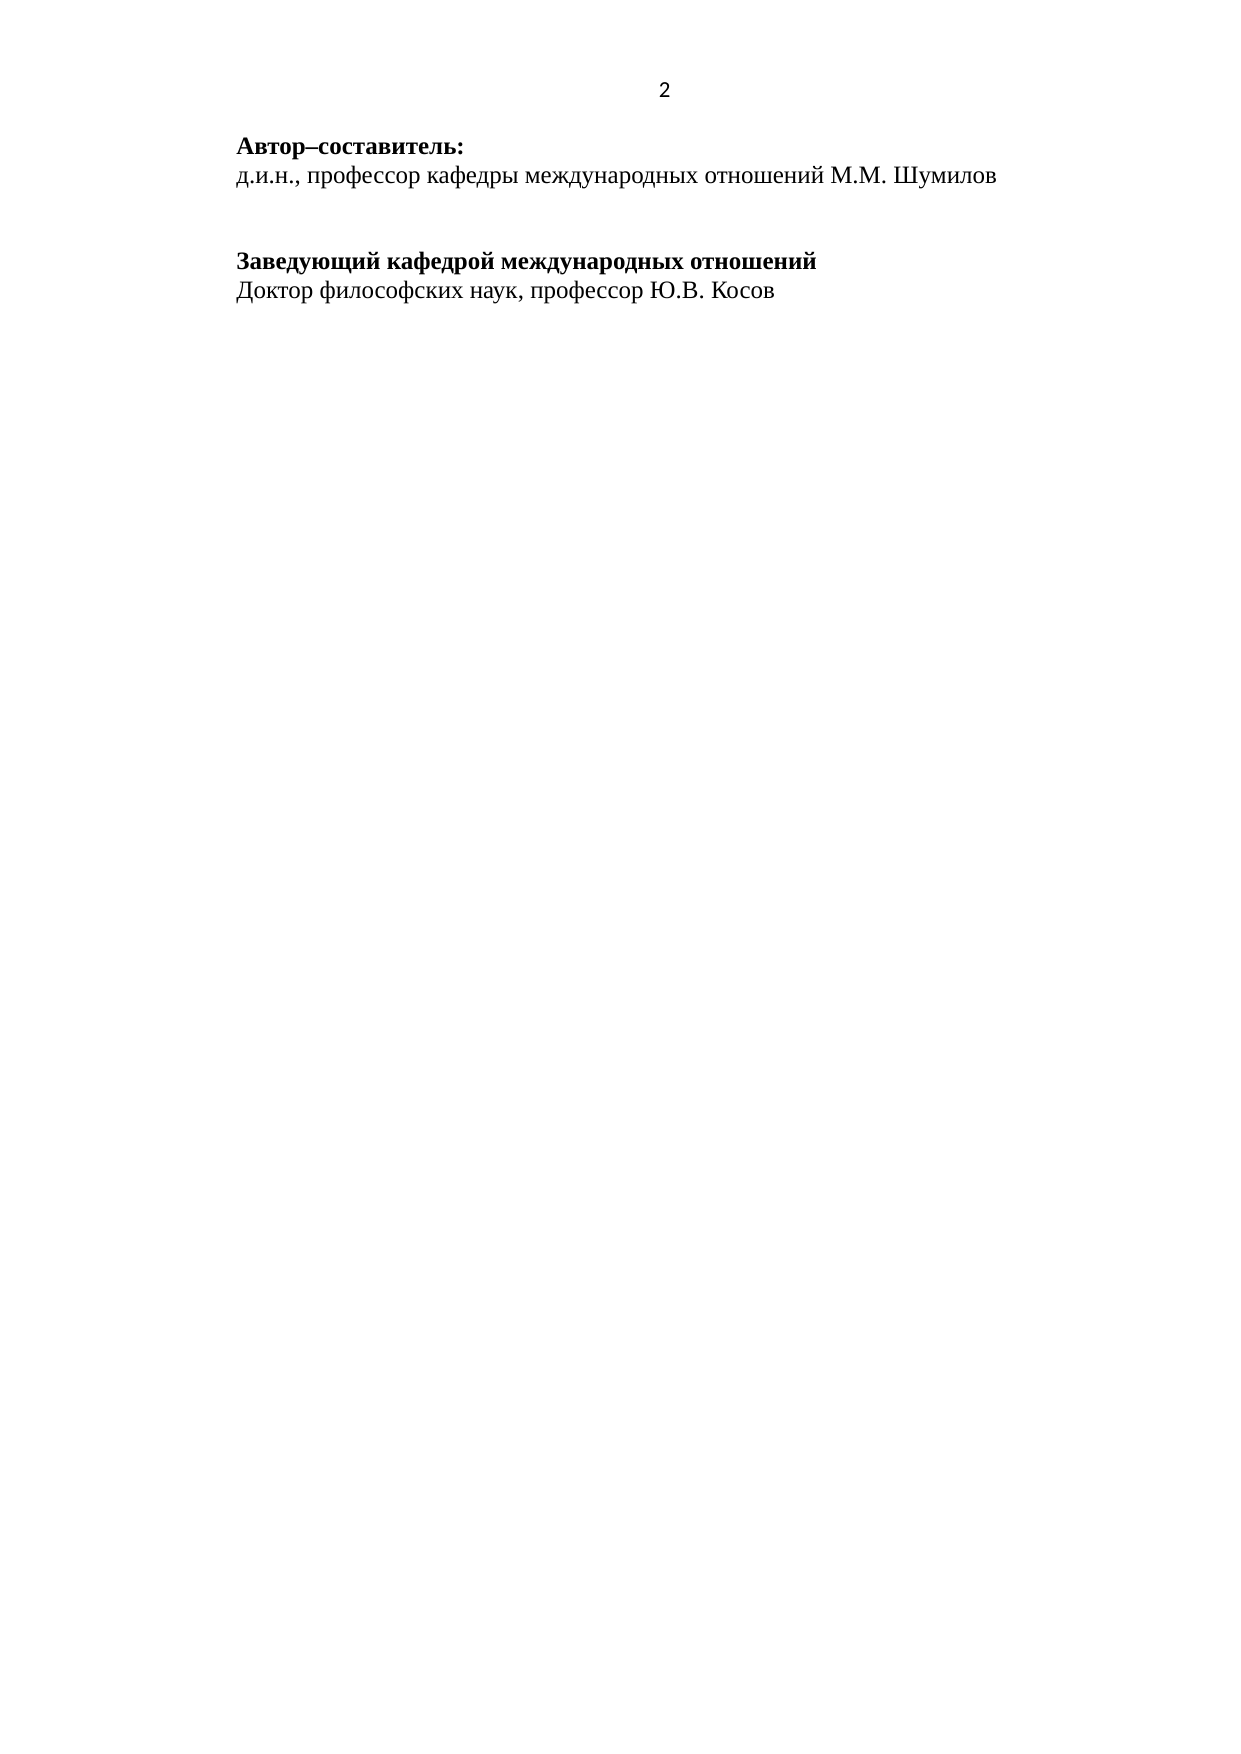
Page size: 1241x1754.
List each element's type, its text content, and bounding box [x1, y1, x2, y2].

text Заведующий кафедрой международных отношений [177, 246, 1152, 275]
text Автор–составитель: [177, 131, 1152, 160]
text д.и.н., профессор кафедры международных отношений М.М. Шумилов [177, 160, 1152, 188]
text Доктор философских наук, профессор Ю.В. Косов [177, 275, 1152, 303]
